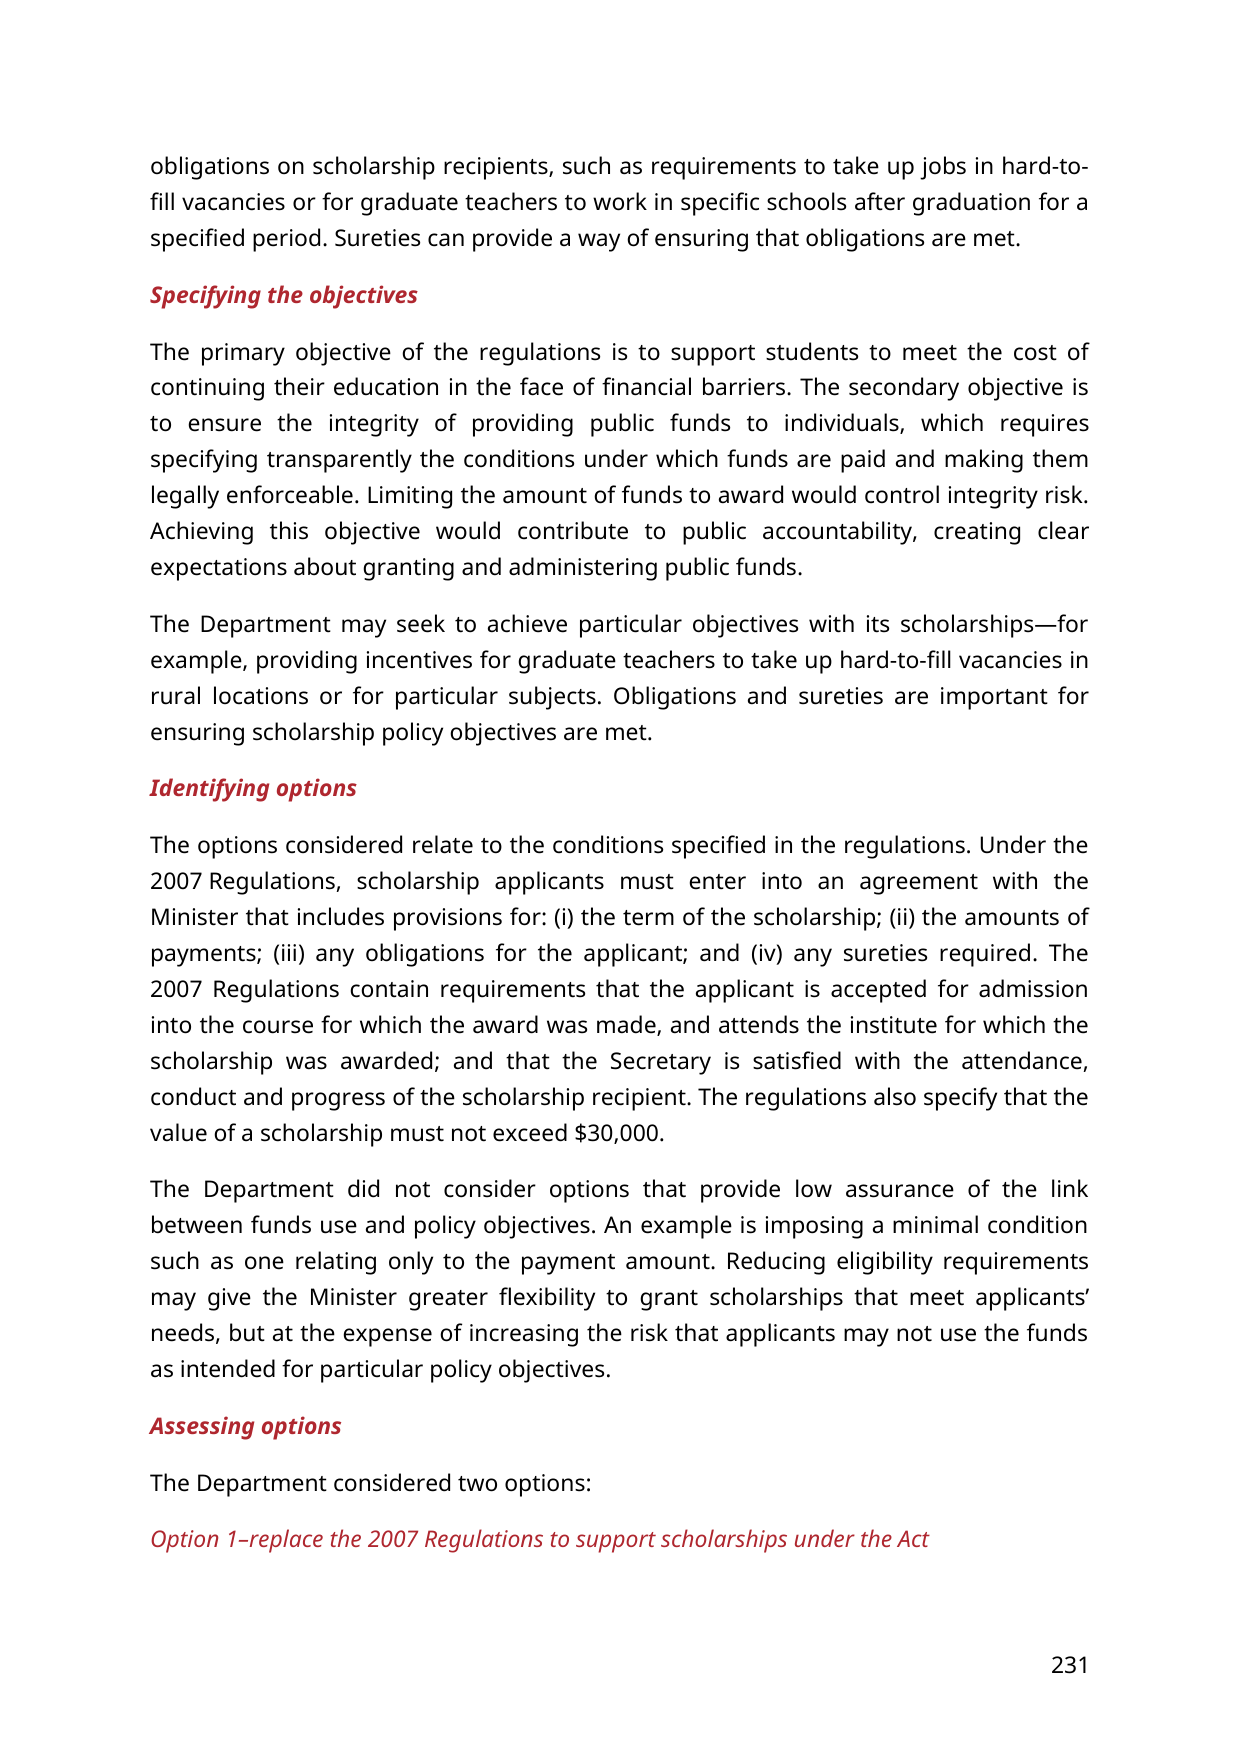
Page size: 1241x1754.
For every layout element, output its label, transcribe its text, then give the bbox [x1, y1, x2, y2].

text The primary objective of the regulations is to support students to meet the cost of continuing their education in the face of financial barriers. The secondary objective is to ensure the integrity of providing public funds to individuals, which requires specifying transparently the conditions under which funds are paid and making them legally enforceable. Limiting the amount of funds to award would control integrity risk. Achieving this objective would contribute to public accountability, creating clear expectations about granting and administering public funds. [150, 335, 1090, 582]
text The options considered relate to the conditions specified in the regulations. Under the 2007 Regulations, scholarship applicants must enter into an agreement with the Minister that includes provisions for: (i) the term of the scholarship; (ii) the amounts of payments; (iii) any obligations for the applicant; and (iv) any sureties required. The 2007 Regulations contain requirements that the applicant is accepted for admission into the course for which the award was made, and attends the institute for which the scholarship was awarded; and that the Secretary is satisfied with the attendance, conduct and progress of the scholarship recipient. The regulations also specify that the value of a scholarship must not exceed $30,000. [150, 829, 1090, 1148]
subtitle Identifying options [150, 772, 1090, 804]
text The Department did not consider options that provide low assurance of the link between funds use and policy objectives. An example is imposing a minimal condition such as one relating only to the payment amount. Reducing eligibility requirements may give the Minister greater flexibility to grant scholarships that meet applicants’ needs, but at the expense of increasing the risk that applicants may not use the funds as intended for particular policy objectives. [150, 1173, 1090, 1384]
subtitle Option 1–replace the 2007 Regulations to support scholarships under the Act [150, 1523, 1090, 1555]
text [150, 150, 1090, 253]
subtitle Specifying the objectives [150, 279, 1090, 310]
text The Department considered two options: [150, 1467, 1090, 1498]
subtitle Assessing options [150, 1410, 1090, 1441]
text The Department may seek to achieve particular objectives with its scholarships—for example, providing incentives for graduate teachers to take up hard-to-fill vacancies in rural locations or for particular subjects. Obligations and sureties are important for ensuring scholarship policy objectives are met. [150, 608, 1090, 747]
